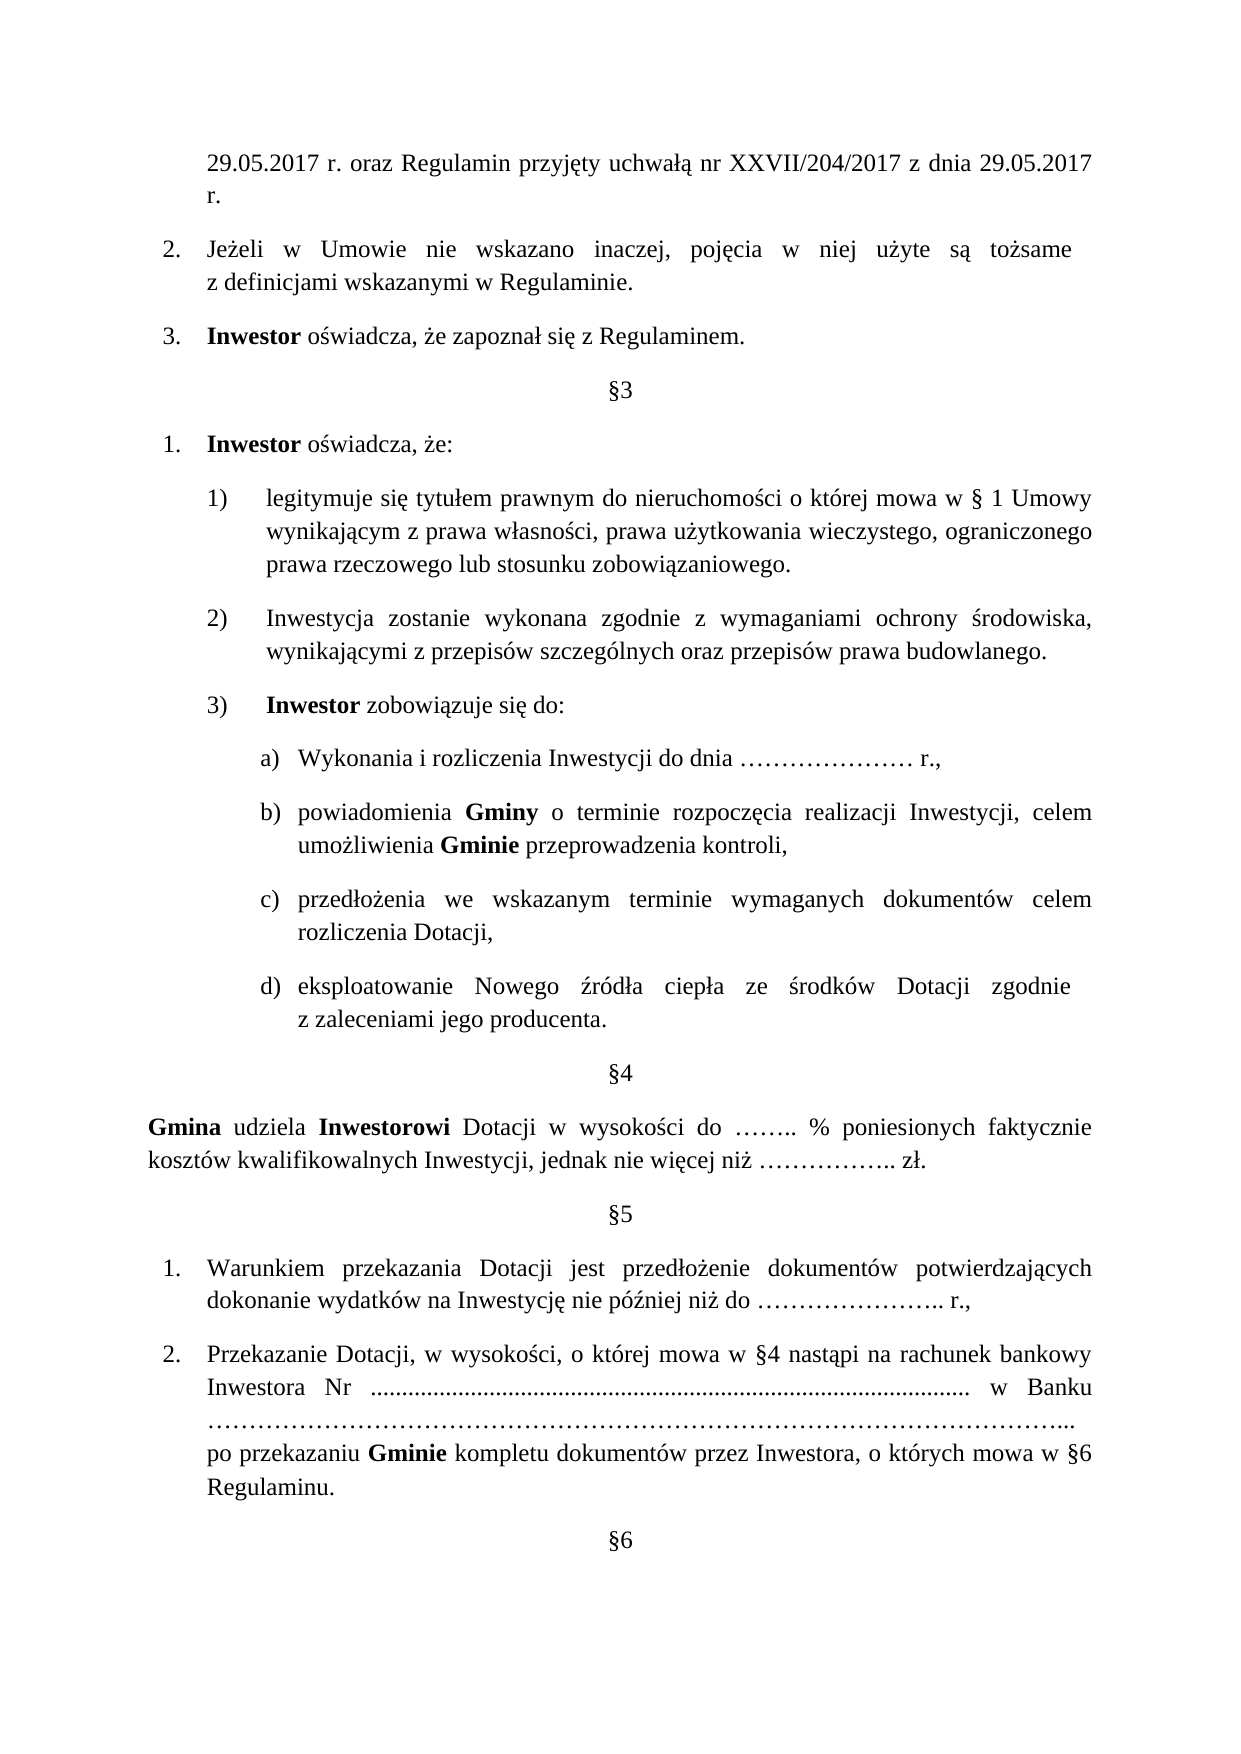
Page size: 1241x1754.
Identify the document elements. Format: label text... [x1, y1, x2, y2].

list Inwestor oświadcza, że zapoznał się z Regulaminem. [162, 321, 1093, 350]
list Inwestycja zostanie wykonana zgodnie z wymaganiami ochrony środowiska, wynikającymi z przepisów szczególnych oraz przepisów prawa budowlanego. [207, 603, 1093, 664]
list legitymuje się tytułem prawnym do nieruchomości o której mowa w § 1 Umowy wynikającym z prawa własności, prawa użytkowania wieczystego, ograniczonego prawa rzeczowego lub stosunku zobowiązaniowego. [207, 483, 1093, 578]
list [162, 148, 1093, 209]
text §4 [148, 1058, 1093, 1087]
list Warunkiem przekazania Dotacji jest przedłożenie dokumentów potwierdzających dokonanie wydatków na Inwestycję nie później niż do ………………….. r., [162, 1253, 1093, 1314]
list Przekazanie Dotacji, w wysokości, o której mowa w §4 nastąpi na rachunek bankowy Inwestora Nr ................................................................................................ w Banku …………………………………………………………………………………………... po przekazaniu Gminie kompletu dokumentów przez Inwestora, o których mowa w §6 Regulaminu. [162, 1339, 1093, 1500]
list Inwestor oświadcza, że: [162, 429, 1093, 458]
list eksploatowanie Nowego źródła ciepła ze środków Dotacji zgodnie z zaleceniami jego producenta. [260, 971, 1093, 1033]
text Gmina udziela Inwestorowi Dotacji w wysokości do …….. % poniesionych faktycznie kosztów kwalifikowalnych Inwestycji, jednak nie więcej niż …………….. zł. [148, 1112, 1093, 1174]
list przedłożenia we wskazanym terminie wymaganych dokumentów celem rozliczenia Dotacji, [260, 884, 1093, 946]
list Inwestor zobowiązuje się do: [207, 690, 1093, 718]
list Jeżeli w Umowie nie wskazano inaczej, pojęcia w niej użyte są tożsame z definicjami wskazanymi w Regulaminie. [162, 234, 1093, 296]
text §3 [148, 375, 1093, 404]
list Wykonania i rozliczenia Inwestycji do dnia ………………… r., [260, 743, 1093, 772]
text §5 [148, 1199, 1093, 1227]
list powiadomienia Gminy o terminie rozpoczęcia realizacji Inwestycji, celem umożliwienia Gminie przeprowadzenia kontroli, [260, 797, 1093, 859]
text §6 [148, 1525, 1093, 1554]
